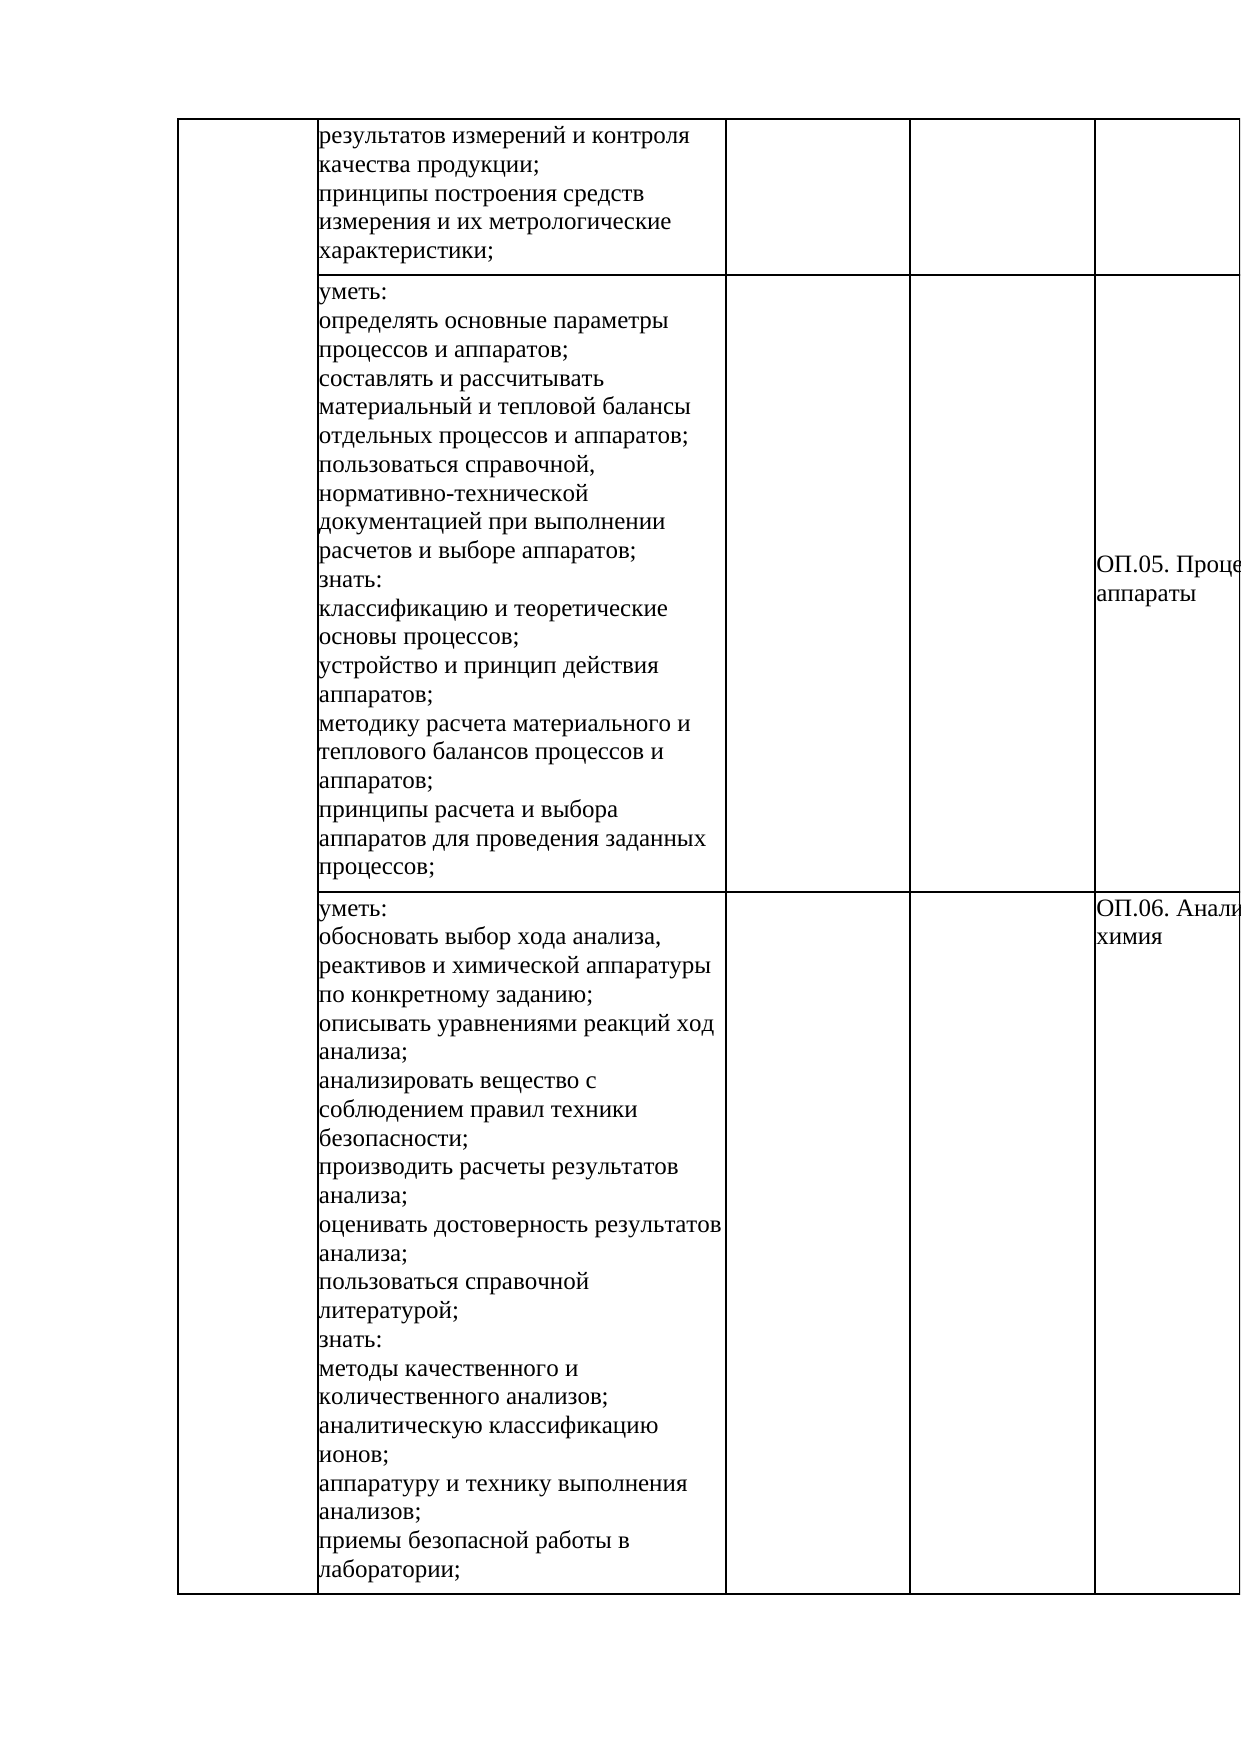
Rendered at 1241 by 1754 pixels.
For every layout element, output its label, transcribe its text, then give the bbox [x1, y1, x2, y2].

table_cell [911, 893, 1094, 1593]
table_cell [319, 120, 725, 274]
table_cell [911, 120, 1094, 274]
table_cell уметь: обосновать выбор хода анализа, реактивов и химической аппаратуры по конкретному заданию; описывать уравнениями реакций ход анализа; анализировать вещество с соблюдением правил техники безопасности; производить расчеты результатов анализа; оценивать достоверность результатов анализа; пользоваться справочной литературой; знать: методы качественного и количественного анализов; аналитическую классификацию ионов; аппаратуру и технику выполнения анализов; приемы безопасной работы в лаборатории; [319, 893, 725, 1593]
table_cell уметь: определять основные параметры процессов и аппаратов; составлять и рассчитывать материальный и тепловой балансы отдельных процессов и аппаратов; пользоваться справочной, нормативно-технической документацией при выполнении расчетов и выборе аппаратов; знать: классификацию и теоретические основы процессов; устройство и принцип действия аппаратов; методику расчета материального и теплового балансов процессов и аппаратов; принципы расчета и выбора аппаратов для проведения заданных процессов; [319, 276, 725, 891]
table_cell [911, 276, 1094, 891]
table_cell [727, 893, 909, 1593]
table_cell [727, 276, 909, 891]
table_cell ОП.06. Аналитическая химия [1096, 893, 1239, 1593]
table_cell [727, 120, 909, 274]
table_cell ОП.05. Процессы и аппараты [1096, 276, 1239, 891]
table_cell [1096, 120, 1239, 274]
